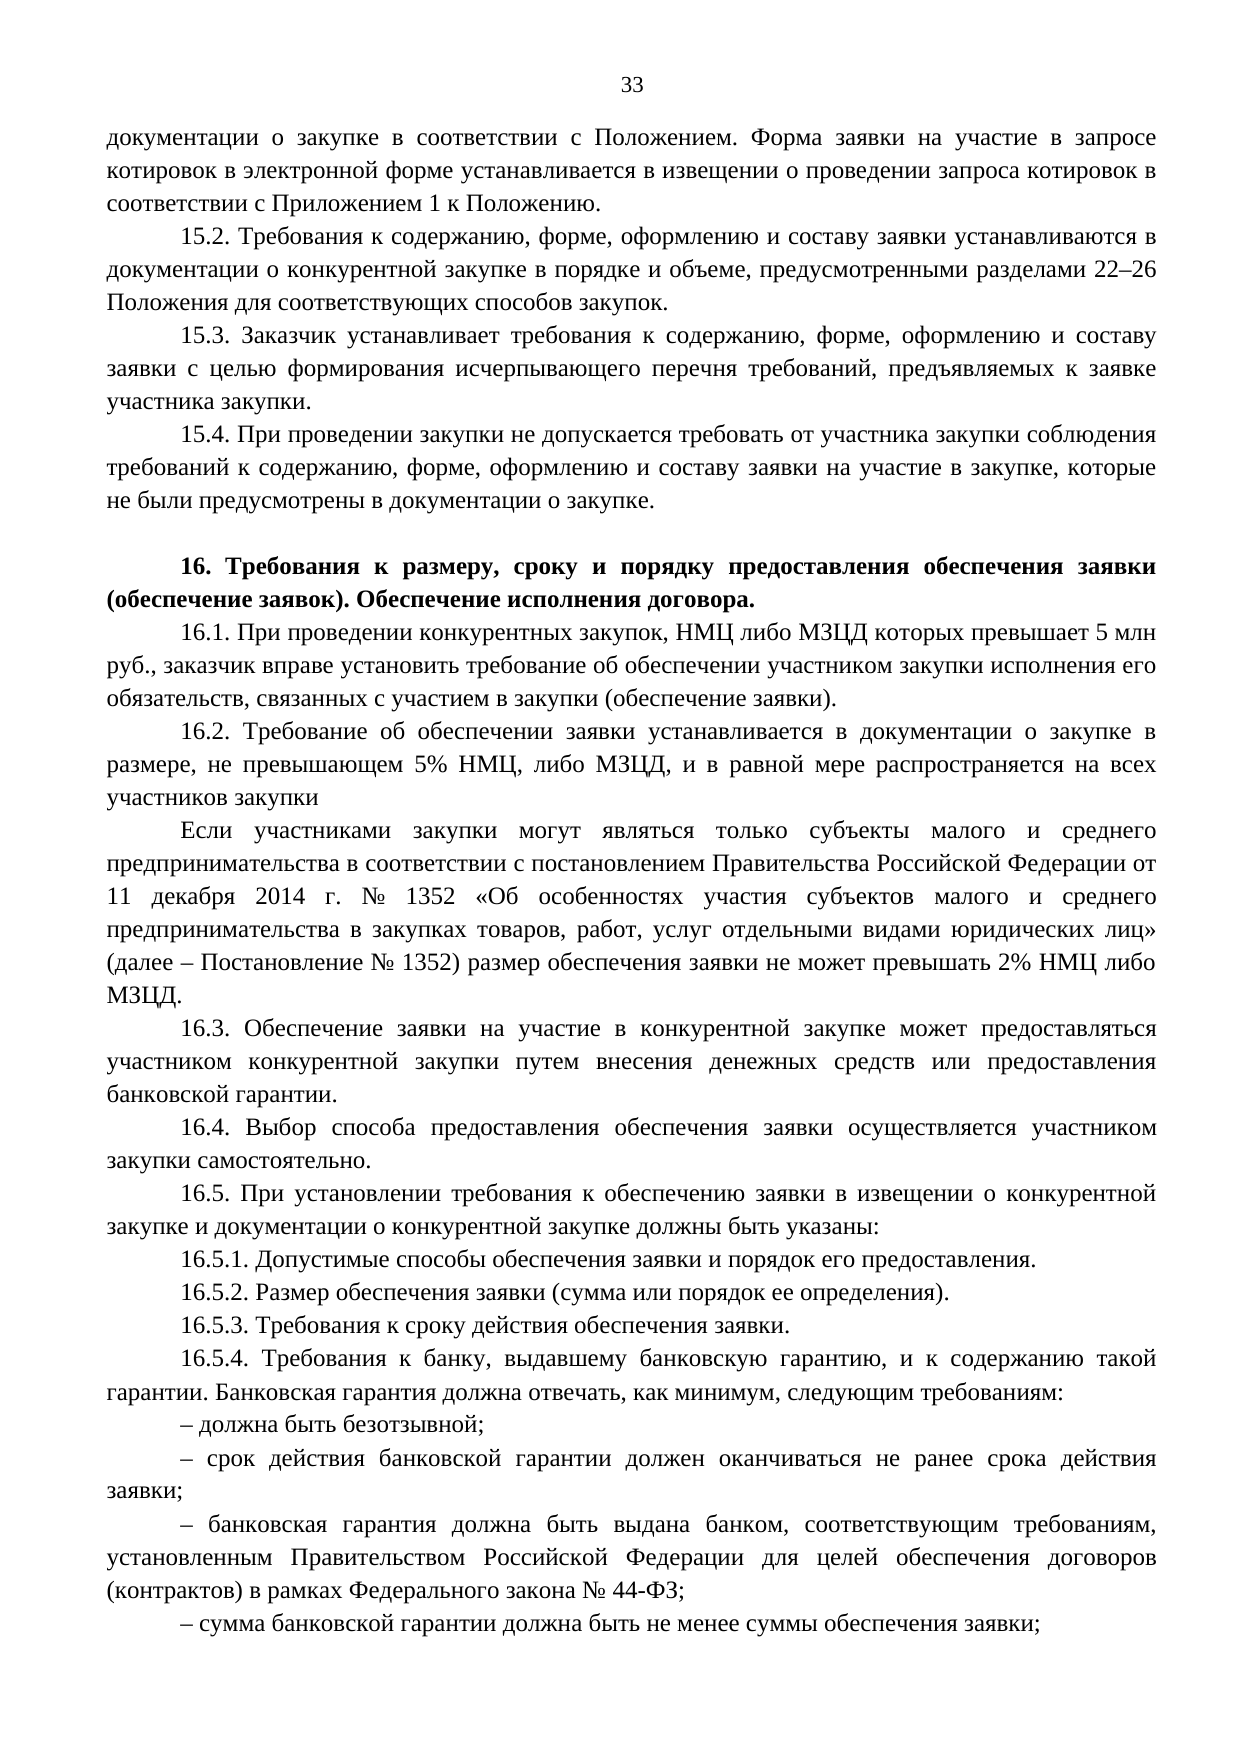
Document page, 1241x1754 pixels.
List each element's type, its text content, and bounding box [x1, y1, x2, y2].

text 16.3. Обеспечение заявки на участие в конкурентной закупке может предоставляться участником конкурентной закупки путем внесения денежных средств или предоставления банковской гарантии. [106, 1013, 1157, 1108]
text – должна быть безотзывной; [106, 1409, 1157, 1438]
text 16. Требования к размеру, сроку и порядку предоставления обеспечения заявки (обеспечение заявок). Обеспечение исполнения договора. [106, 551, 1157, 613]
text 16.5.2. Размер обеспечения заявки (сумма или порядок ее определения). [106, 1277, 1157, 1306]
text 16.2. Требование об обеспечении заявки устанавливается в документации о закупке в размере, не превышающем 5% НМЦ, либо МЗЦД, и в равной мере распространяется на всех участников закупки [106, 716, 1157, 811]
text 15.4. При проведении закупки не допускается требовать от участника закупки соблюдения требований к содержанию, форме, оформлению и составу заявки на участие в закупке, которые не были предусмотрены в документации о закупке. [106, 419, 1157, 514]
text 15.2. Требования к содержанию, форме, оформлению и составу заявки устанавливаются в документации о конкурентной закупке в порядке и объеме, предусмотренными разделами 22–26 Положения для соответствующих способов закупок. [106, 221, 1157, 316]
text Если участниками закупки могут являться только субъекты малого и среднего предпринимательства в соответствии с постановлением Правительства Российской Федерации от 11 декабря 2014 г. № 1352 «Об особенностях участия субъектов малого и среднего предпринимательства в закупках товаров, работ, услуг отдельными видами юридических лиц» (далее – Постановление № 1352) размер обеспечения заявки не может превышать 2% НМЦ либо МЗЦД. [106, 815, 1157, 1009]
text 16.1. При проведении конкурентных закупок, НМЦ либо МЗЦД которых превышает 5 млн руб., заказчик вправе установить требование об обеспечении участником закупки исполнения его обязательств, связанных с участием в закупки (обеспечение заявки). [106, 617, 1157, 712]
text – банковская гарантия должна быть выдана банком, соответствующим требованиям, установленным Правительством Российской Федерации для целей обеспечения договоров (контрактов) в рамках Федерального закона № 44-ФЗ; [106, 1509, 1157, 1603]
text 16.4. Выбор способа предоставления обеспечения заявки осуществляется участником закупки самостоятельно. [106, 1112, 1157, 1174]
text 15.3. Заказчик устанавливает требования к содержанию, форме, оформлению и составу заявки с целью формирования исчерпывающего перечня требований, предъявляемых к заявке участника закупки. [106, 320, 1157, 415]
text – срок действия банковской гарантии должен оканчиваться не ранее срока действия заявки; [106, 1443, 1157, 1504]
text 16.5.1. Допустимые способы обеспечения заявки и порядок его предоставления. [106, 1244, 1157, 1273]
text 16.5. При установлении требования к обеспечению заявки в извещении о конкурентной закупке и документации о конкурентной закупке должны быть указаны: [106, 1178, 1157, 1240]
text – сумма банковской гарантии должна быть не менее суммы обеспечения заявки; [106, 1608, 1157, 1636]
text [106, 122, 1157, 217]
text 16.5.4. Требования к банку, выдавшему банковскую гарантию, и к содержанию такой гарантии. Банковская гарантия должна отвечать, как минимум, следующим требованиям: [106, 1343, 1157, 1405]
text 16.5.3. Требования к сроку действия обеспечения заявки. [106, 1311, 1157, 1339]
